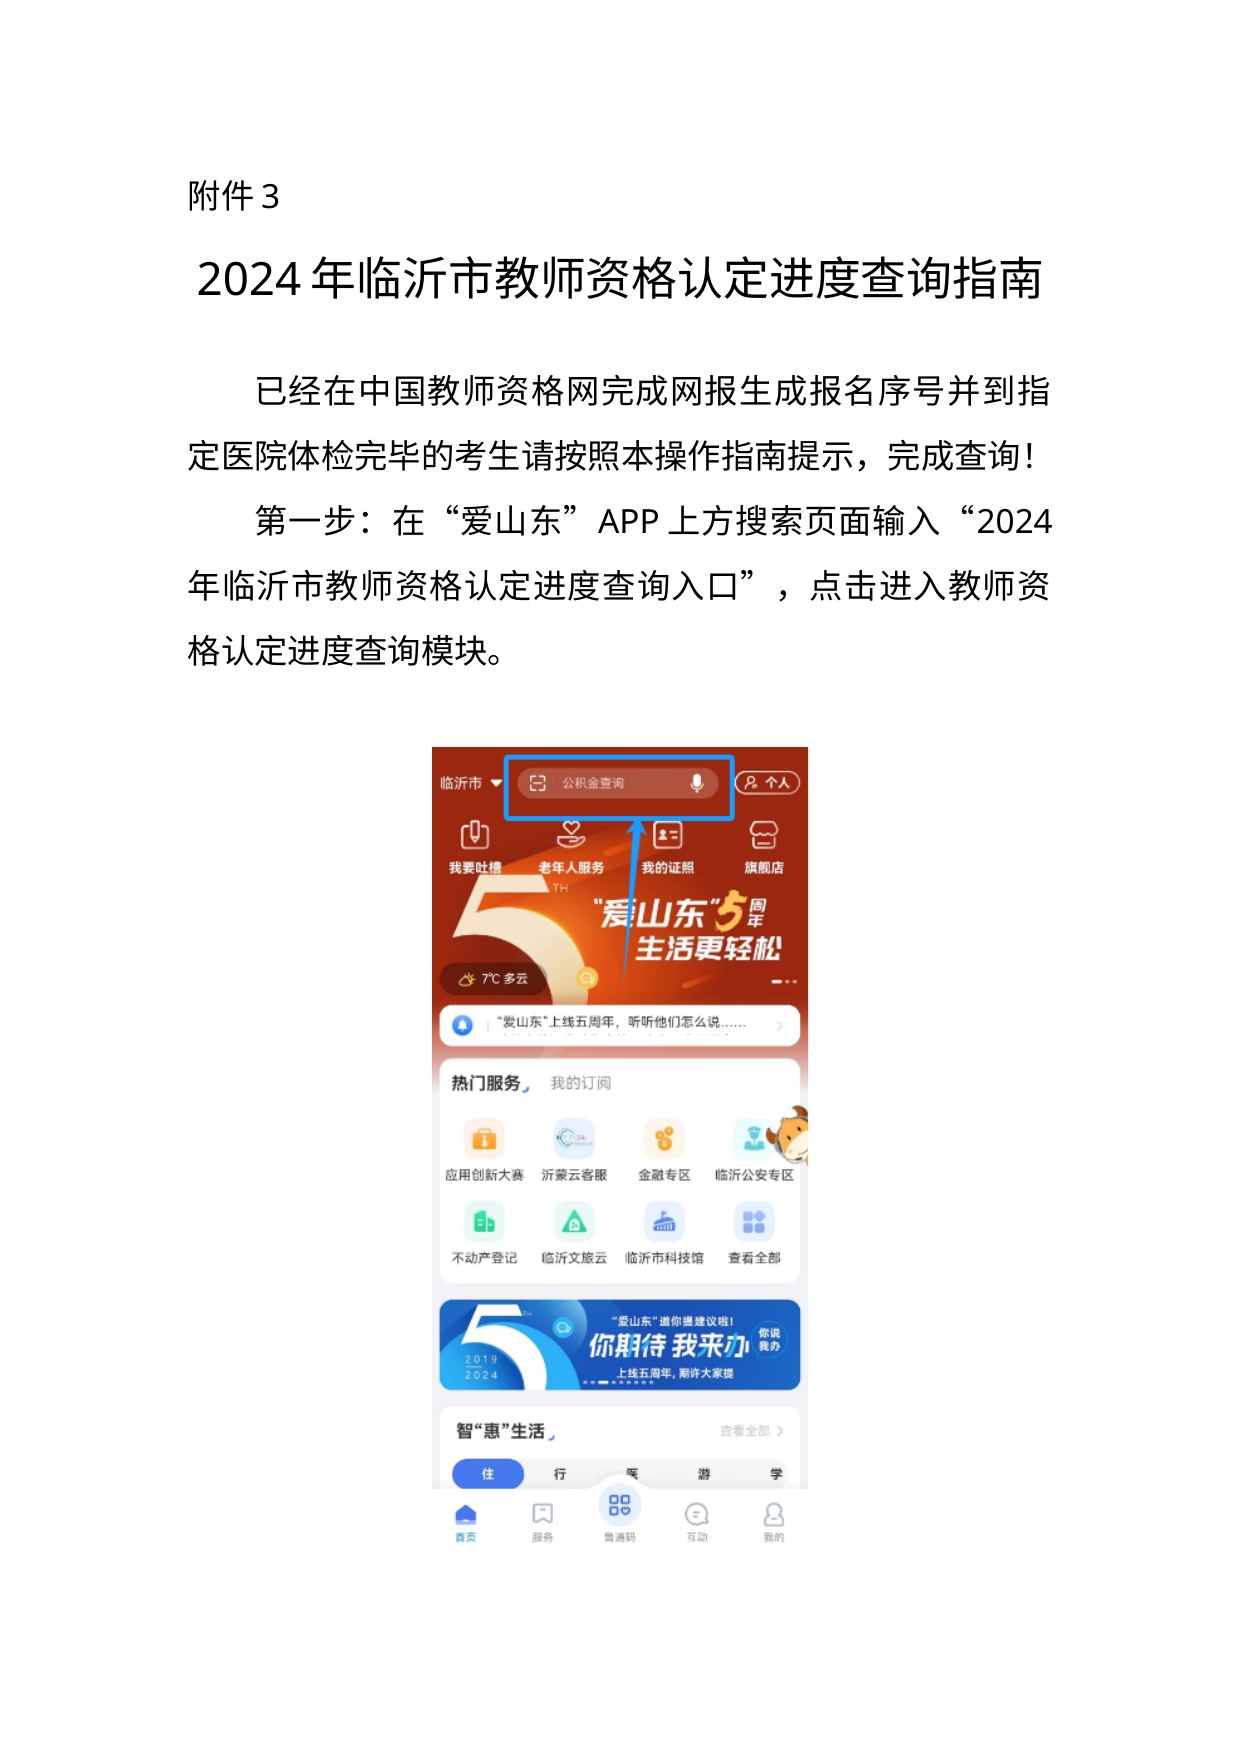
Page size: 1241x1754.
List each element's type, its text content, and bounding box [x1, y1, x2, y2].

text 附件3 [187, 162, 1053, 227]
text 已经在中国教师资格网完成网报生成报名序号并到指定医院体检完毕的考生请按照本操作指南提示，完成查询！ [187, 357, 1053, 487]
picture [432, 747, 809, 1549]
text 2024年临沂市教师资格认定进度查询指南 [187, 227, 1053, 324]
text 第一步：在“爱山东”APP上方搜索页面输入“2024年临沂市教师资格认定进度查询入口”，点击进入教师资格认定进度查询模块。 [187, 487, 1053, 682]
